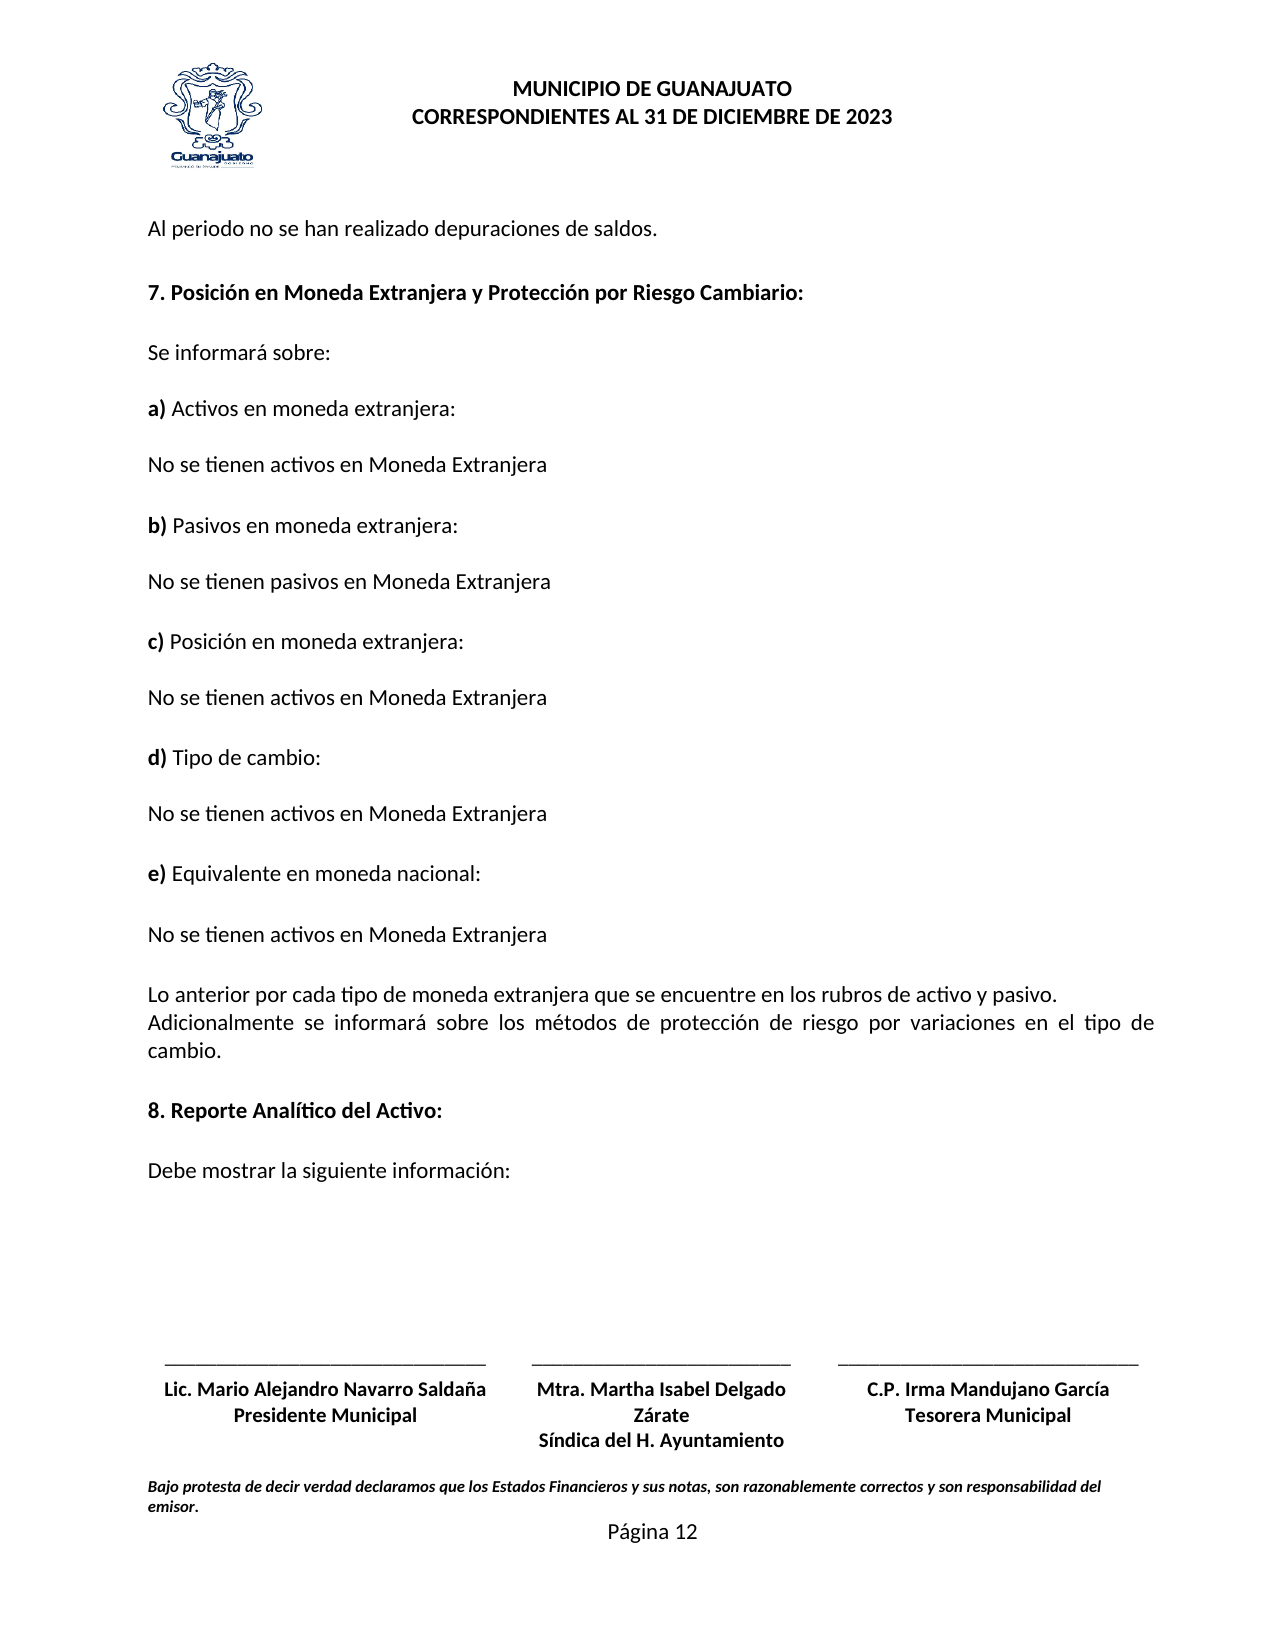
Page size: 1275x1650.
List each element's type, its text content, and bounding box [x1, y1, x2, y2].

text Se informará sobre: [148, 338, 1157, 367]
text No se tienen activos en Moneda Extranjera [148, 683, 1157, 711]
text No se tienen pasivos en Moneda Extranjera [148, 567, 1157, 595]
text Lo anterior por cada tipo de moneda extranjera que se encuentre en los rubros de activo y pasivo. [148, 980, 1157, 1008]
subtitle 7. Posición en Moneda Extranjera y Protección por Riesgo Cambiario: [148, 278, 1157, 306]
picture [147, 61, 277, 177]
text Al periodo no se han realizado depuraciones de saldos. [148, 214, 1157, 242]
text a) Activos en moneda extranjera: [148, 394, 1157, 423]
text c) Posición en moneda extranjera: [148, 627, 1157, 655]
text Adicionalmente se informará sobre los métodos de protección de riesgo por variaciones en el tipo de cambio. [148, 1008, 1157, 1064]
text d) Tipo de cambio: [148, 743, 1157, 771]
text b) Pasivos en moneda extranjera: [148, 511, 1157, 539]
text No se tienen activos en Moneda Extranjera [148, 451, 1157, 479]
text Debe mostrar la siguiente información: [148, 1156, 1157, 1184]
subtitle 8. Reporte Analítico del Activo: [148, 1096, 1157, 1124]
text e) Equivalente en moneda nacional: [148, 859, 1157, 888]
text No se tienen activos en Moneda Extranjera [148, 920, 1157, 948]
text No se tienen activos en Moneda Extranjera [148, 799, 1157, 827]
